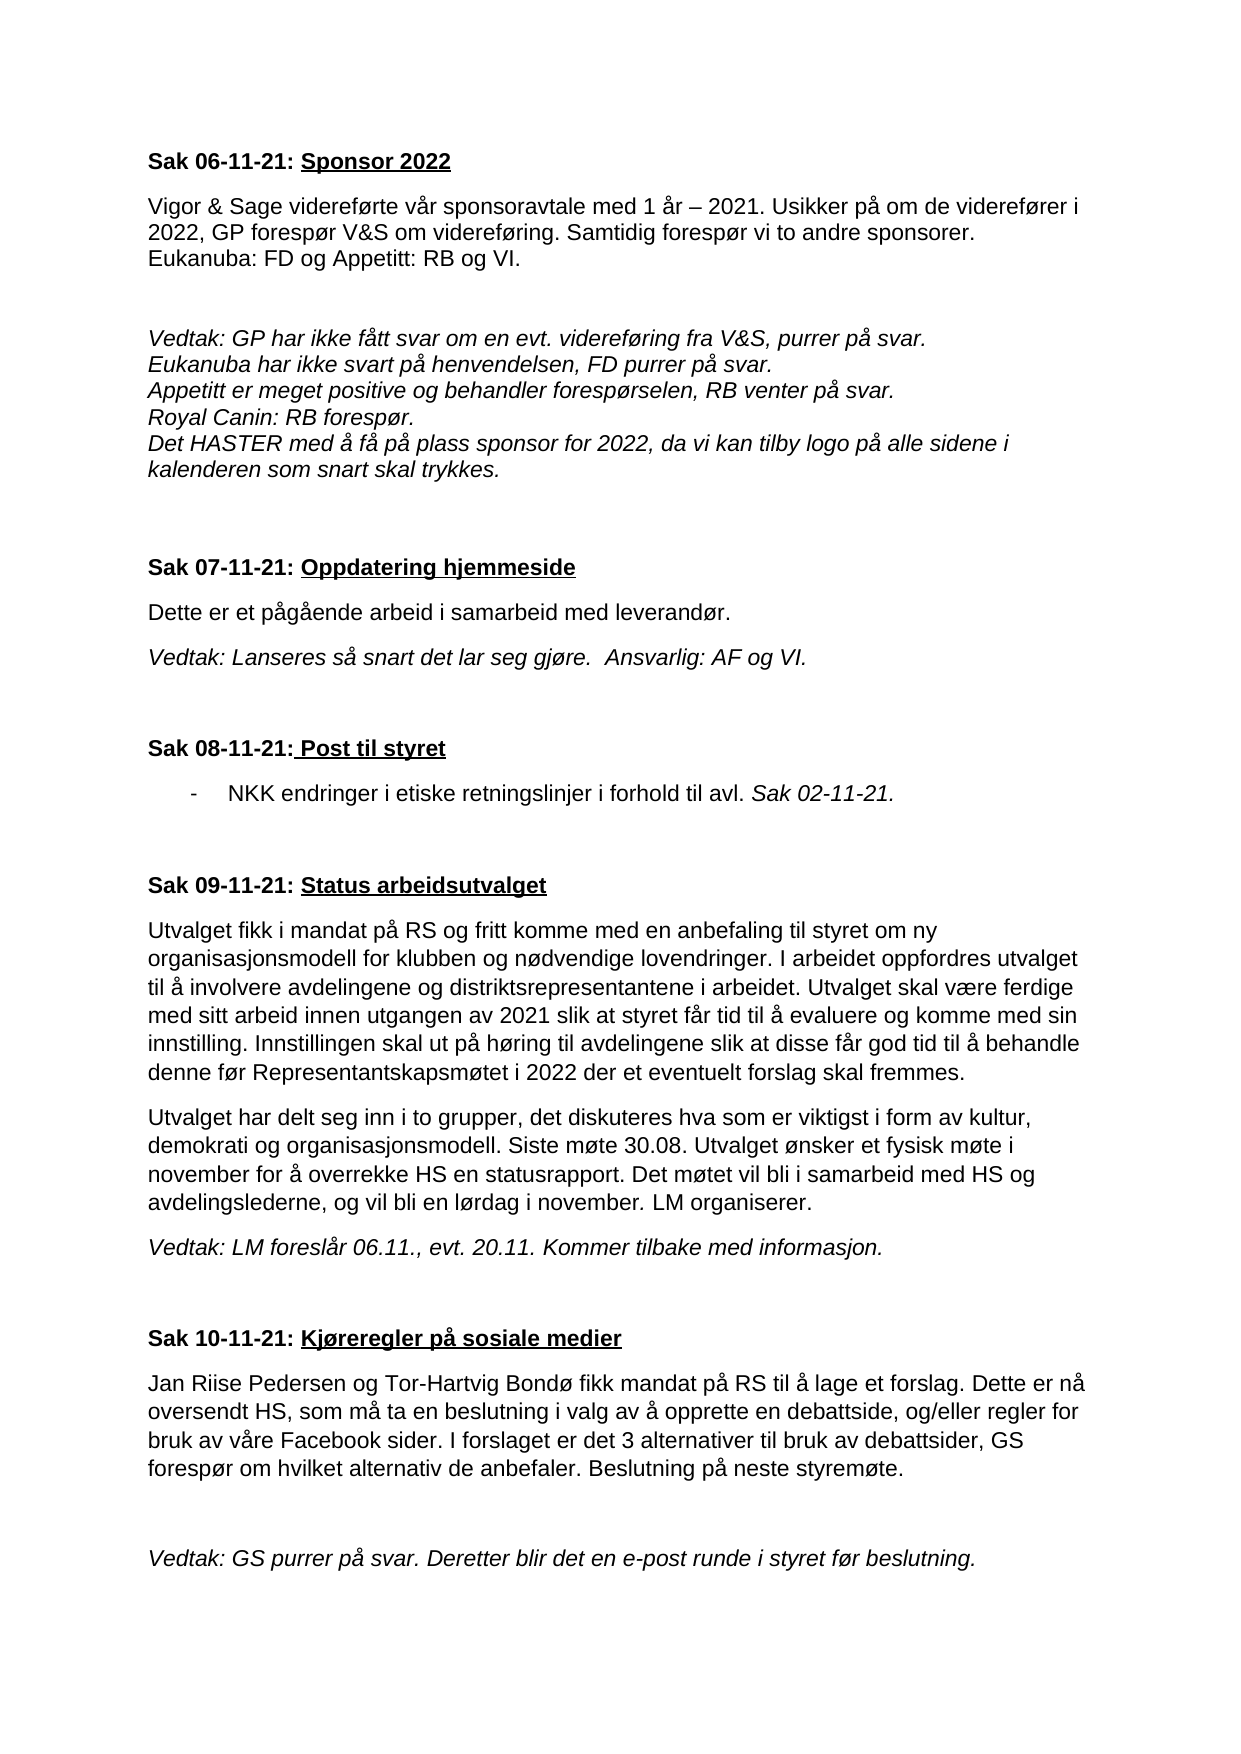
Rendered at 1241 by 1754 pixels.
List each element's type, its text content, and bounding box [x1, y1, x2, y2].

text Vigor & Sage videreførte vår sponsoravtale med 1 år – 2021. Usikker på om de viderefører i 2022, GP forespør V&S om videreføring. Samtidig forespør vi to andre sponsorer. [148, 193, 1093, 245]
text Sak 09-11-21: Status arbeidsutvalget [148, 872, 1093, 898]
text Utvalget har delt seg inn i to grupper, det diskuteres hva som er viktigst i form av kultur, demokrati og organisasjonsmodell. Siste møte 30.08. Utvalget ønsker et fysisk møte i november for å overrekke HS en statusrapport. Det møtet vil bli i samarbeid med HS og avdelingslederne, og vil bli en lørdag i november. LM organiserer. [148, 1104, 1093, 1216]
text Sak 07-11-21: Oppdatering hjemmeside [148, 554, 1093, 580]
text Vedtak: LM foreslår 06.11., evt. 20.11. Kommer tilbake med informasjon. [148, 1234, 1093, 1261]
text Jan Riise Pedersen og Tor-Hartvig Bondø fikk mandat på RS til å lage et forslag. Dette er nå oversendt HS, som må ta en beslutning i valg av å opprette en debattside, og/eller regler for bruk av våre Facebook sider. I forslaget er det 3 alternativer til bruk av debattsider, GS forespør om hvilket alternativ de anbefaler. Beslutning på neste styremøte. [148, 1370, 1093, 1481]
text Vedtak: GP har ikke fått svar om en evt. videreføring fra V&S, purrer på svar. [148, 324, 1093, 351]
text Royal Canin: RB forespør. [148, 403, 1093, 430]
text Appetitt er meget positive og behandler forespørselen, RB venter på svar. [148, 377, 1093, 403]
text Sak 10-11-21: Kjøreregler på sosiale medier [148, 1324, 1093, 1351]
text Eukanuba: FD og Appetitt: RB og VI. [148, 245, 1093, 272]
text Dette er et pågående arbeid i samarbeid med leverandør. [148, 599, 1093, 626]
text Vedtak: Lanseres så snart det lar seg gjøre. Ansvarlig: AF og VI. [148, 644, 1093, 671]
text Sak 08-11-21: Post til styret [148, 734, 1093, 761]
list NKK endringer i etiske retningslinjer i forhold til avl. Sak 02-11-21. [190, 779, 1093, 808]
text Sak 06-11-21: Sponsor 2022 [148, 148, 1093, 174]
text Vedtak: GS purrer på svar. Deretter blir det en e-post runde i styret før beslutning. [148, 1545, 1093, 1572]
text Utvalget fikk i mandat på RS og fritt komme med en anbefaling til styret om ny organisasjonsmodell for klubben og nødvendige lovendringer. I arbeidet oppfordres utvalget til å involvere avdelingene og distriktsrepresentantene i arbeidet. Utvalget skal være ferdige med sitt arbeid innen utgangen av 2021 slik at styret får tid til å evaluere og komme med sin innstilling. Innstillingen skal ut på høring til avdelingene slik at disse får god tid til å behandle denne før Representantskapsmøtet i 2022 der et eventuelt forslag skal fremmes. [148, 917, 1093, 1085]
text Eukanuba har ikke svart på henvendelsen, FD purrer på svar. [148, 351, 1093, 377]
text Det HASTER med å få på plass sponsor for 2022, da vi kan tilby logo på alle sidene i kalenderen som snart skal trykkes. [148, 430, 1093, 483]
